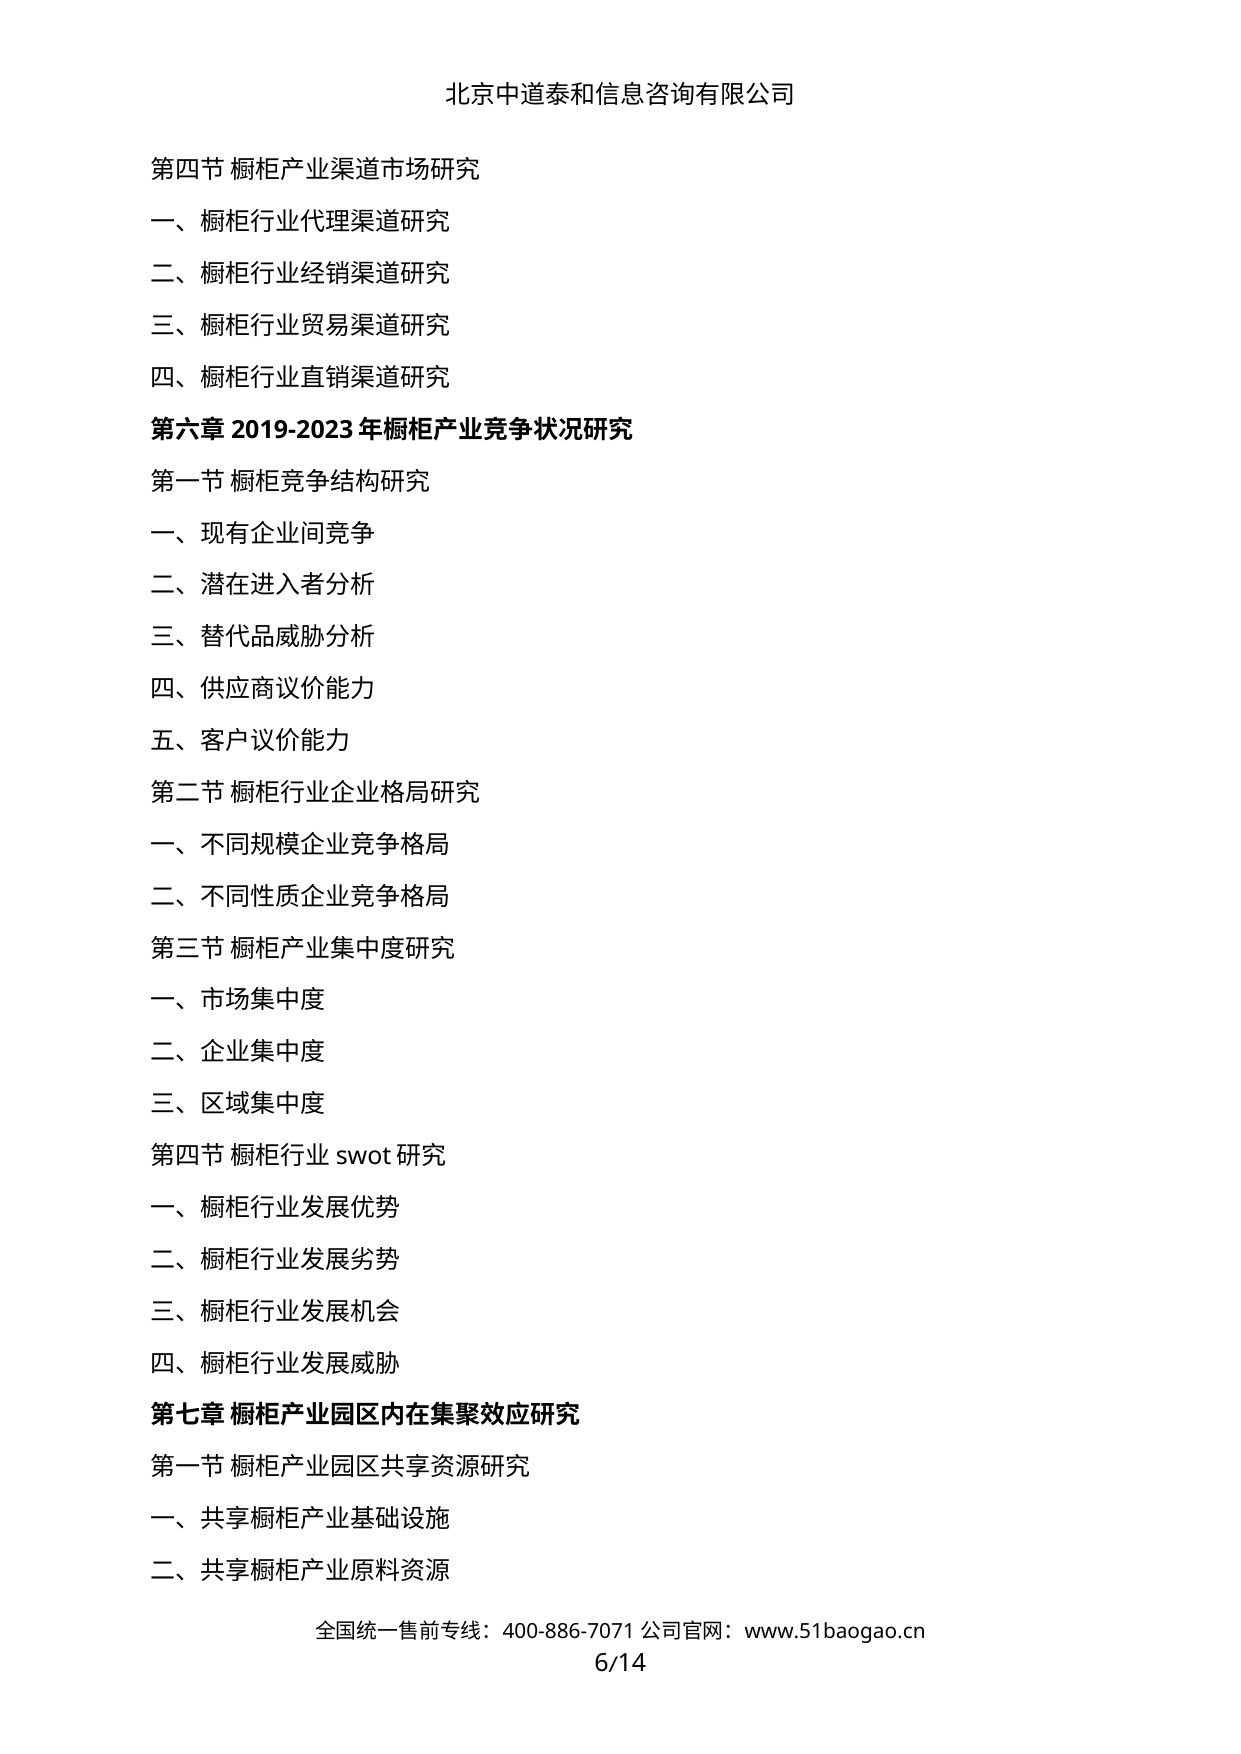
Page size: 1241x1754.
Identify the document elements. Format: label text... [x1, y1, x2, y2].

text 二、不同性质企业竞争格局 [150, 876, 1090, 912]
text 四、橱柜行业发展威胁 [150, 1343, 1090, 1379]
text 第四节 橱柜行业swot研究 [150, 1136, 1090, 1172]
text 一、不同规模企业竞争格局 [150, 824, 1090, 861]
text 第二节 橱柜行业企业格局研究 [150, 772, 1090, 809]
text 第一节 橱柜产业园区共享资源研究 [150, 1447, 1090, 1483]
text 四、橱柜行业直销渠道研究 [150, 357, 1090, 394]
text 三、橱柜行业贸易渠道研究 [150, 306, 1090, 342]
text 五、客户议价能力 [150, 721, 1090, 757]
text 二、共享橱柜产业原料资源 [150, 1551, 1090, 1587]
text 第七章 橱柜产业园区内在集聚效应研究 [150, 1395, 1090, 1431]
text 一、橱柜行业发展优势 [150, 1187, 1090, 1224]
text 一、橱柜行业代理渠道研究 [150, 202, 1090, 238]
text 二、橱柜行业发展劣势 [150, 1239, 1090, 1276]
text 二、潜在进入者分析 [150, 565, 1090, 601]
text 第三节 橱柜产业集中度研究 [150, 928, 1090, 964]
text 第四节 橱柜产业渠道市场研究 [150, 150, 1090, 186]
text 二、企业集中度 [150, 1032, 1090, 1068]
text 第六章 2019-2023年橱柜产业竞争状况研究 [150, 409, 1090, 446]
text 一、共享橱柜产业基础设施 [150, 1499, 1090, 1535]
text 三、橱柜行业发展机会 [150, 1291, 1090, 1327]
text 四、供应商议价能力 [150, 669, 1090, 705]
text 一、现有企业间竞争 [150, 513, 1090, 549]
text 三、替代品威胁分析 [150, 617, 1090, 653]
text 二、橱柜行业经销渠道研究 [150, 254, 1090, 290]
text 一、市场集中度 [150, 980, 1090, 1016]
text 三、区域集中度 [150, 1084, 1090, 1120]
text 第一节 橱柜竞争结构研究 [150, 461, 1090, 497]
